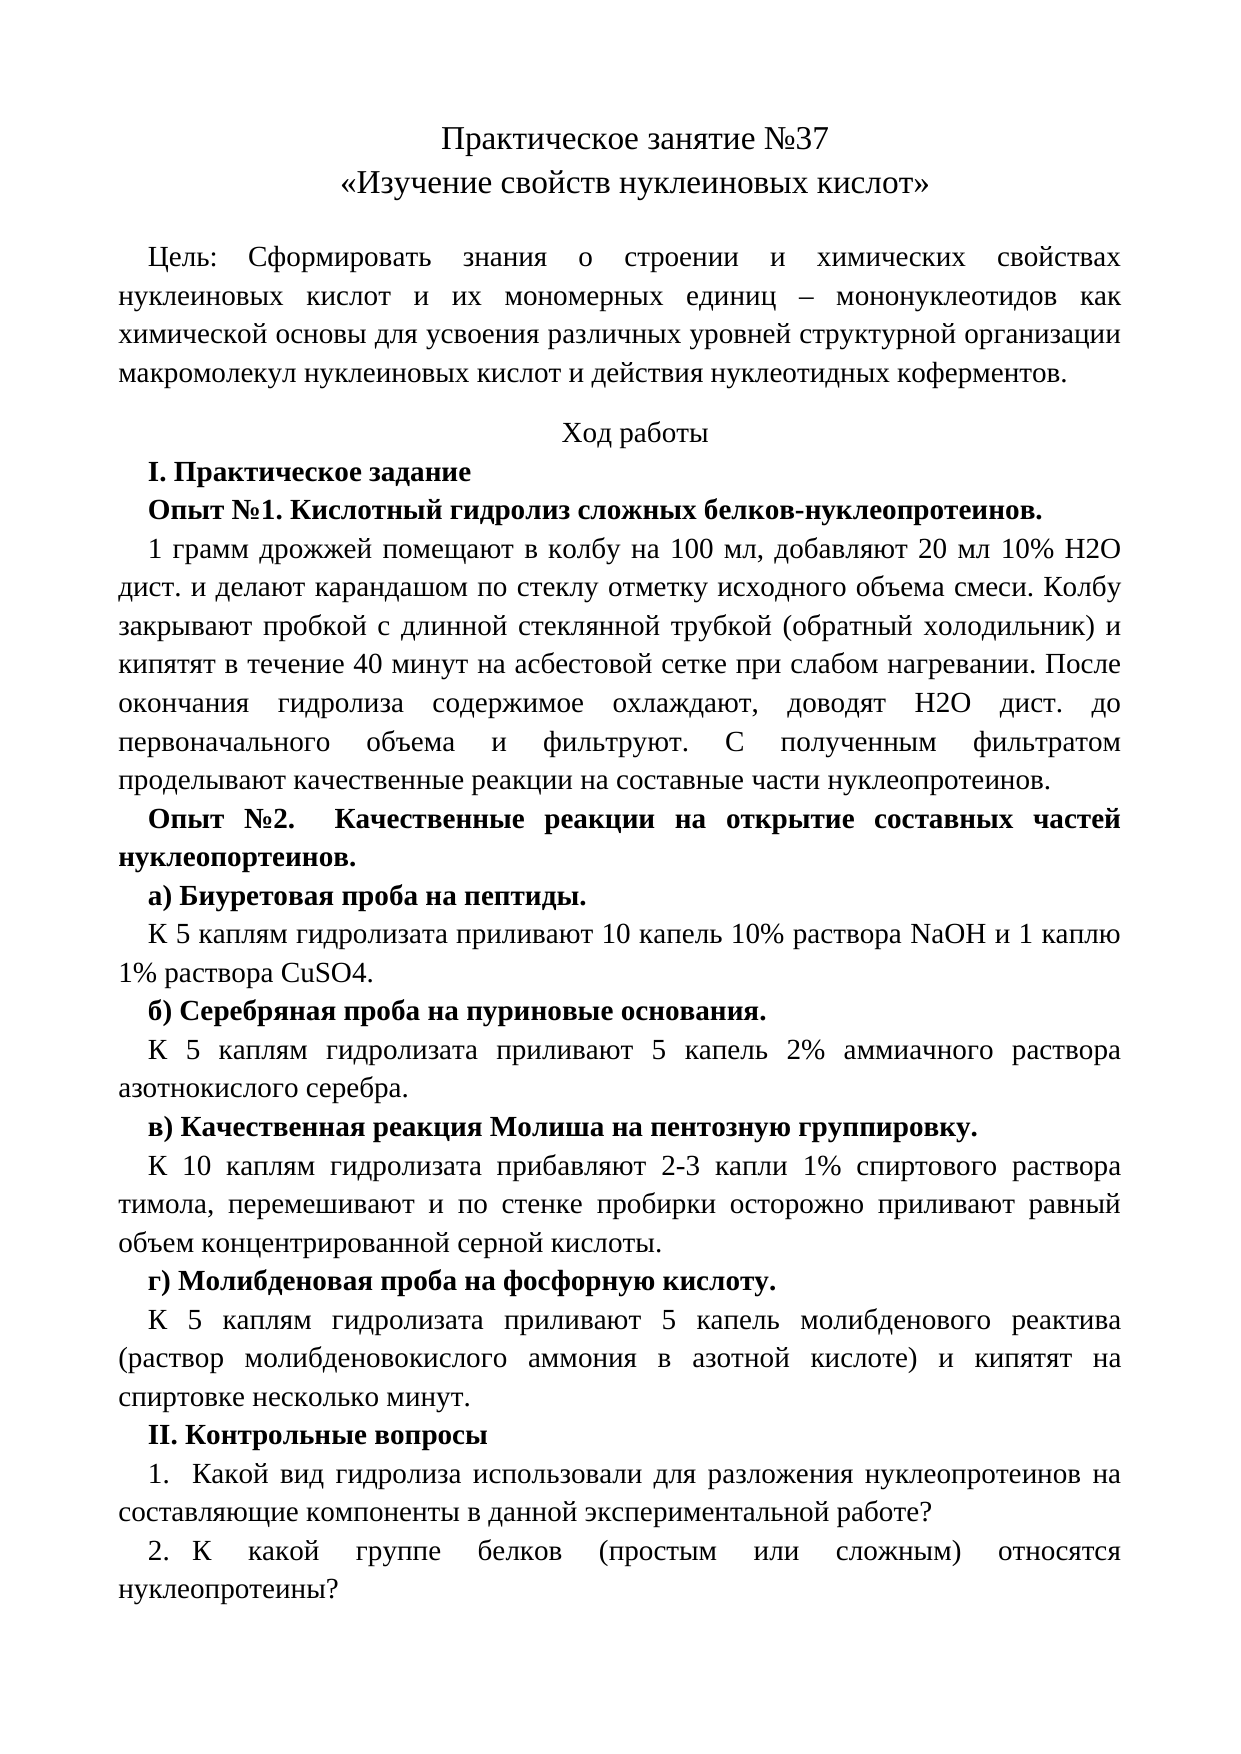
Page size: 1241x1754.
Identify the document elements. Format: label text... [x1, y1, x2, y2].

text Практическое занятие №37 [118, 118, 1122, 156]
text 1. Какой вид гидролиза использовали для разложения нуклеопротеинов на составляющие компоненты в данной экспериментальной работе? [118, 1456, 1122, 1528]
text 1 грамм дрожжей помещают в колбу на 100 мл, добавляют 20 мл 10% Н2О дист. и делают карандашом по стеклу отметку исходного объема смеси. Колбу закрывают пробкой с длинной стеклянной трубкой (обратный холодильник) и кипятят в течение 40 минут на асбестовой сетке при слабом нагревании. После окончания гидролиза содержимое охлаждают, доводят Н2О дист. до первоначального объема и фильтруют. С полученным фильтратом проделывают качественные реакции на составные части нуклеопротеинов. [118, 531, 1122, 796]
text в) Качественная реакция Молиша на пентозную группировку. [118, 1109, 1122, 1143]
text К 5 каплям гидролизата приливают 5 капель 2% аммиачного раствора азотнокислого серебра. [118, 1032, 1122, 1104]
text Ход работы [118, 415, 1122, 449]
text К 5 каплям гидролизата приливают 10 капель 10% раствора NaOH и 1 каплю 1% раствора CuSO4. [118, 916, 1122, 988]
text I. Практическое задание [118, 454, 1122, 487]
text Опыт №1. Кислотный гидролиз сложных белков-нуклеопротеинов. [118, 492, 1122, 526]
text II. Контрольные вопросы [118, 1417, 1122, 1451]
text «Изучение свойств нуклеиновых кислот» [118, 162, 1122, 201]
text К 10 каплям гидролизата прибавляют 2-3 капли 1% спиртового раствора тимола, перемешивают и по стенке пробирки осторожно приливают равный объем концентрированной серной кислоты. [118, 1148, 1122, 1258]
text Цель: Сформировать знания о строении и химических свойствах нуклеиновых кислот и их мономерных единиц – мононуклеотидов как химической основы для усвоения различных уровней структурной организации макромолекул нуклеиновых кислот и действия нуклеотидных коферментов. [118, 239, 1122, 388]
text г) Молибденовая проба на фосфорную кислоту. [118, 1263, 1122, 1297]
text 2. К какой группе белков (простым или сложным) относятся нуклеопротеины? [118, 1533, 1122, 1605]
text б) Серебряная проба на пуриновые основания. [118, 993, 1122, 1027]
text К 5 каплям гидролизата приливают 5 капель молибденового реактива (раствор молибденовокислого аммония в азотной кислоте) и кипятят на спиртовке несколько минут. [118, 1302, 1122, 1412]
text Опыт №2. Качественные реакции на открытие составных частей нуклеопортеинов. [118, 801, 1122, 873]
text а) Биуретовая проба на пептиды. [118, 878, 1122, 911]
